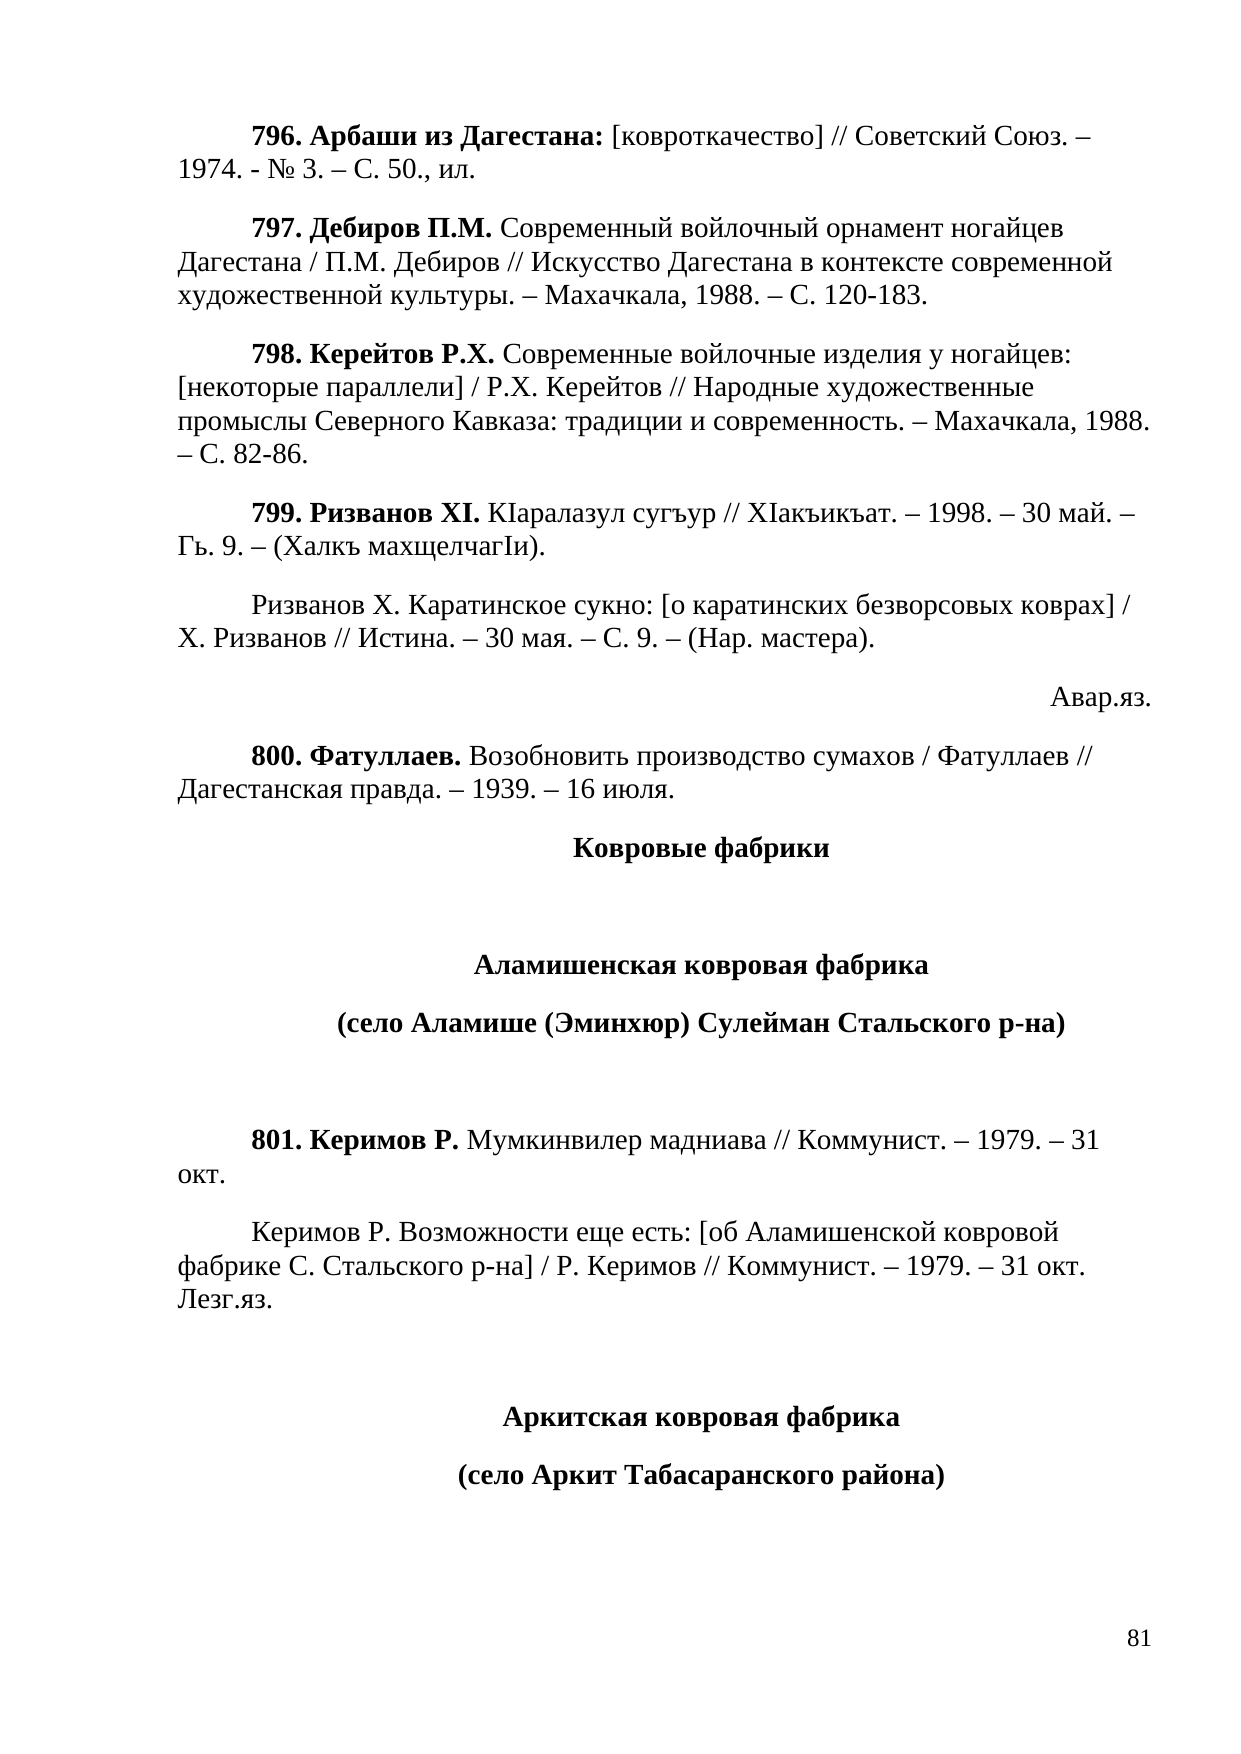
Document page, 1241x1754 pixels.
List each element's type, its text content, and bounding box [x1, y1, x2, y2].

text Аркитская ковровая фабрика [177, 1399, 1152, 1432]
text 796. Арбаши из Дагестана: [ковроткачество] // Советский Союз. – 1974. - № 3. – С. 50., ил. [177, 118, 1152, 185]
text 800. Фатуллаев. Возобновить производство сумахов / Фатуллаев // Дагестанская правда. – 1939. – 16 июля. [177, 738, 1152, 805]
text Ковровые фабрики [177, 830, 1152, 863]
text Ризванов Х. Каратинское сукно: [о каратинских безворсовых коврах] / Х. Ризванов // Истина. – 30 мая. – С. 9. – (Нар. мастера). [177, 587, 1152, 654]
text Авар.яз. [177, 679, 1152, 713]
text (село Аламише (Эминхюр) Сулейман Стальского р-на) [177, 1005, 1152, 1039]
text 798. Керейтов Р.Х. Современные войлочные изделия у ногайцев: [некоторые параллели] / Р.Х. Керейтов // Народные художественные промыслы Северного Кавказа: традиции и современность. – Махачкала, 1988. – С. 82-86. [177, 336, 1152, 470]
text 799. Ризванов ХI. КIаралазул сугъур // ХIакъикъат. – 1998. – 30 май. – Гь. 9. – (Халкъ махщелчагIи). [177, 495, 1152, 562]
text Аламишенская ковровая фабрика [177, 947, 1152, 980]
text (село Аркит Табасаранского района) [177, 1457, 1152, 1491]
text 797. Дебиров П.М. Современный войлочный орнамент ногайцев Дагестана / П.М. Дебиров // Искусство Дагестана в контексте современной художественной культуры. – Махачкала, 1988. – С. 120-183. [177, 210, 1152, 311]
text 801. Керимов Р. Мумкинвилер мадниава // Коммунист. – 1979. – 31 окт. [177, 1122, 1152, 1189]
text Керимов Р. Возможности еще есть: [об Аламишенской ковровой фабрике С. Стальского р-на] / Р. Керимов // Коммунист. – 1979. – 31 окт. Лезг.яз. [177, 1214, 1152, 1315]
